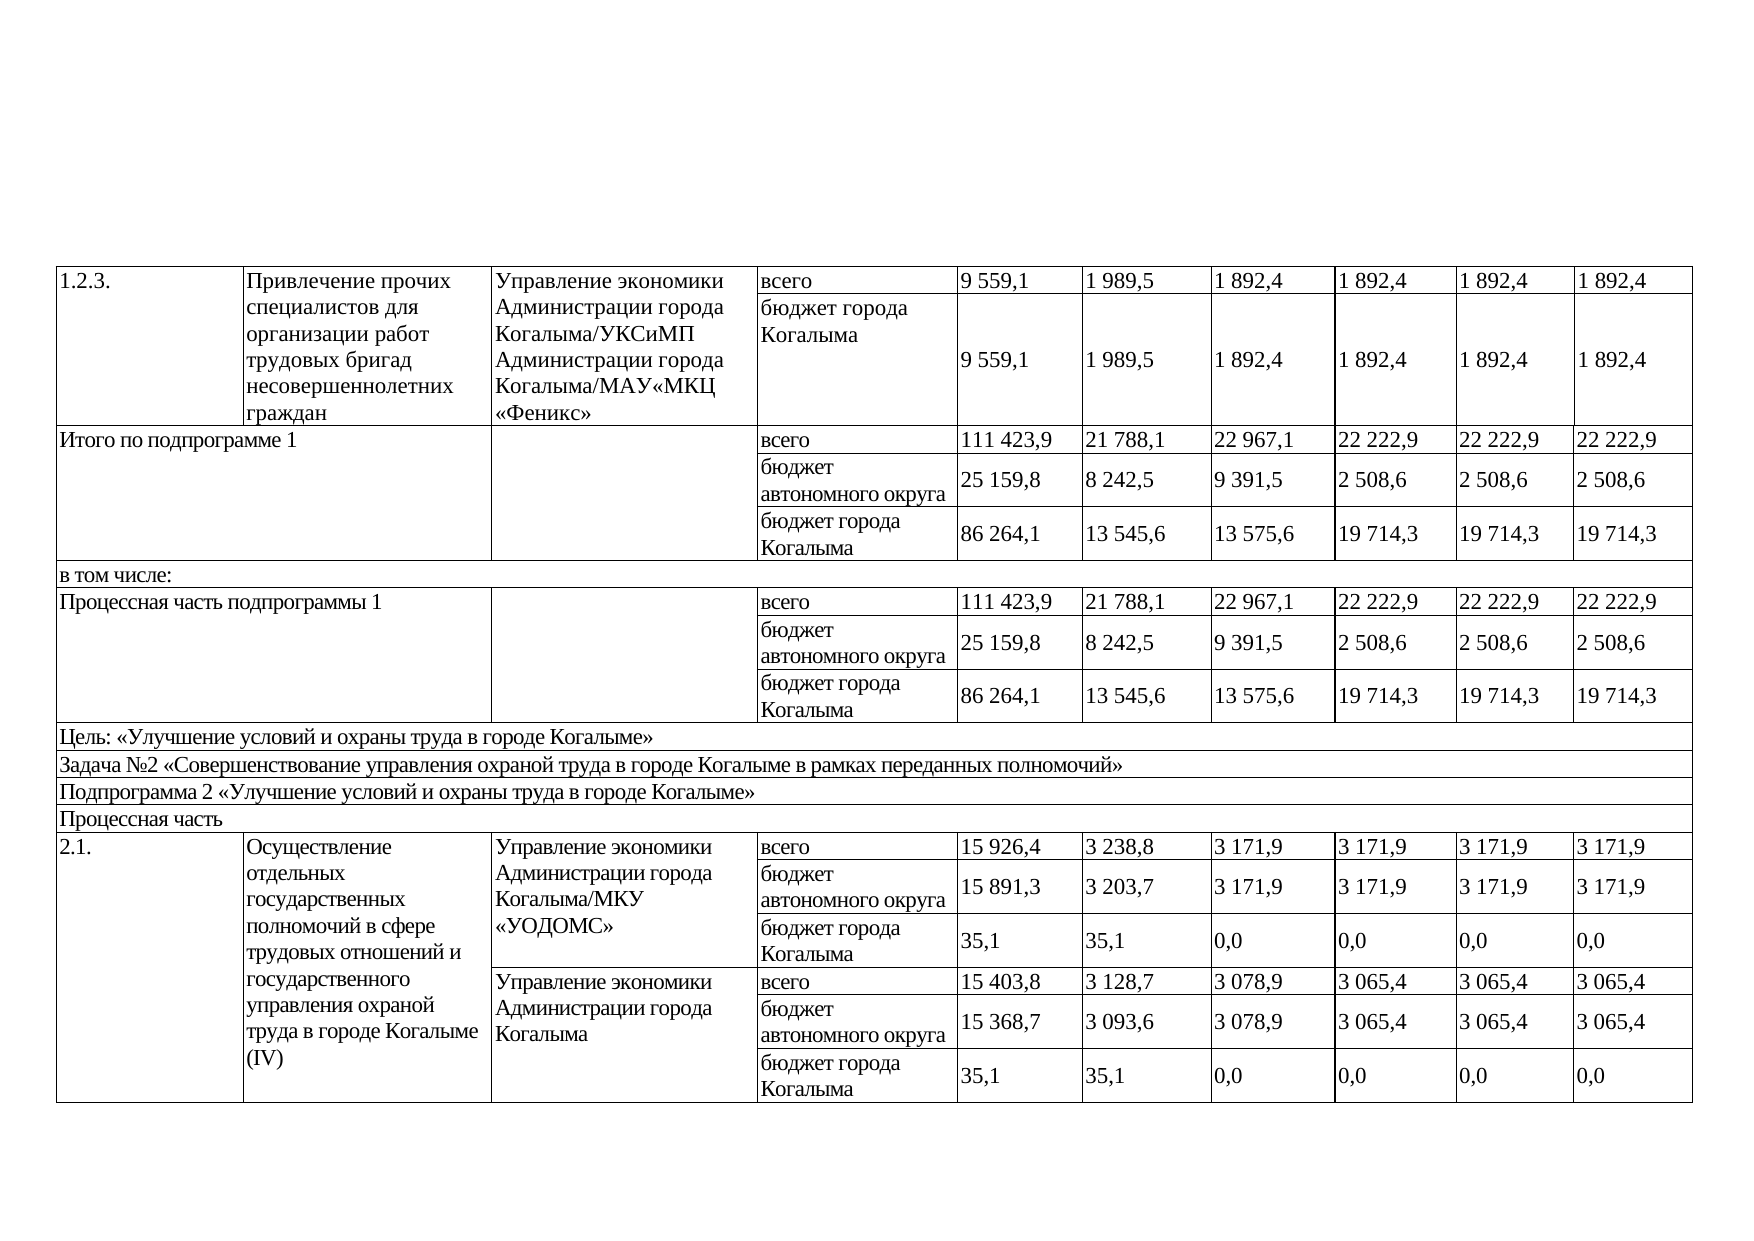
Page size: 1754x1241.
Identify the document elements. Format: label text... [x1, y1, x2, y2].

table_cell 0,0 [1336, 1049, 1456, 1102]
table_cell всего [758, 588, 957, 615]
table_cell 0,0 [1212, 1049, 1334, 1102]
table_cell 35,1 [958, 1049, 1082, 1102]
table_cell 3 171,9 [1336, 833, 1456, 859]
table_cell 0,0 [1336, 914, 1456, 967]
table_header 1 892,4 [1212, 267, 1334, 293]
table_cell 13 575,6 [1212, 670, 1334, 722]
table_cell 35,1 [1083, 914, 1211, 967]
table_cell 111 423,9 [958, 426, 1082, 452]
table_cell 3 171,9 [1574, 860, 1692, 913]
table_cell Подпрограмма 2 «Улучшение условий и охраны труда в городе Когалыме» [57, 778, 1692, 804]
table_cell бюджет автономного округа [758, 860, 957, 913]
table_cell 19 714,3 [1457, 507, 1573, 560]
table_cell 9 391,5 [1212, 454, 1334, 506]
table_cell 0,0 [1574, 914, 1692, 967]
table_cell 86 264,1 [958, 670, 1082, 722]
table_cell 19 714,3 [1457, 670, 1573, 722]
table_cell всего [758, 968, 957, 994]
table_cell 22 222,9 [1457, 426, 1573, 452]
table_cell бюджет города Когалыма [758, 507, 957, 560]
table_cell 0,0 [1457, 914, 1573, 967]
table_header 1 892,4 [1336, 267, 1456, 293]
table_cell 13 545,6 [1083, 507, 1211, 560]
table_cell 8 242,5 [1083, 616, 1211, 668]
table_cell 3 078,9 [1212, 968, 1334, 994]
table_cell 3 171,9 [1336, 860, 1456, 913]
table_cell Управление экономики Администрации города Когалыма [492, 968, 757, 1102]
table_cell 15 891,3 [958, 860, 1082, 913]
table_cell Управление экономики Администрации города Когалыма/МКУ «УОДОМС» [492, 833, 757, 967]
table_cell 13 575,6 [1212, 507, 1334, 560]
table_cell 1 892,4 [1336, 294, 1456, 425]
table_cell 25 159,8 [958, 454, 1082, 506]
table_cell 3 203,7 [1083, 860, 1211, 913]
table_cell 2 508,6 [1574, 616, 1692, 668]
table_cell Процессная часть подпрограммы 1 [57, 588, 491, 722]
table_cell 22 222,9 [1336, 426, 1456, 452]
table_header 9 559,1 [958, 267, 1082, 293]
table_header 1.2.3. [57, 267, 243, 425]
table_cell бюджет автономного округа [758, 995, 957, 1048]
table_cell 21 788,1 [1083, 588, 1211, 615]
table_cell бюджет автономного округа [758, 454, 957, 506]
table_cell 3 065,4 [1457, 995, 1573, 1048]
table_cell 2 508,6 [1457, 616, 1573, 668]
table_cell 3 171,9 [1457, 860, 1573, 913]
table_header всего [758, 267, 957, 293]
table_cell 22 222,9 [1574, 588, 1692, 615]
table_cell бюджет города Когалыма [758, 914, 957, 967]
table_cell Итого по подпрограмме 1 [57, 426, 491, 560]
table_cell 3 065,4 [1457, 968, 1573, 994]
table_cell 3 065,4 [1574, 995, 1692, 1048]
table_cell 2 508,6 [1336, 616, 1456, 668]
table_cell 35,1 [958, 914, 1082, 967]
table_cell бюджет автономного округа [758, 616, 957, 668]
table_header 1 989,5 [1083, 267, 1211, 293]
table_cell 2 508,6 [1574, 454, 1692, 506]
table_cell 3 065,4 [1574, 968, 1692, 994]
table_cell 22 222,9 [1336, 588, 1456, 615]
table_header 1 892,4 [1575, 267, 1692, 293]
table_cell 0,0 [1574, 1049, 1692, 1102]
table_cell 3 171,9 [1212, 833, 1334, 859]
table_cell 86 264,1 [958, 507, 1082, 560]
table_cell Осуществление отдельных государственных полномочий в сфере трудовых отношений и государственного управления охраной труда в городе Когалыме (IV) [244, 833, 491, 1102]
table_cell 15 403,8 [958, 968, 1082, 994]
table_cell 3 128,7 [1083, 968, 1211, 994]
table_cell 1 892,4 [1575, 294, 1692, 425]
table_cell бюджет города Когалыма [758, 670, 957, 722]
table_cell 3 093,6 [1083, 995, 1211, 1048]
table_cell бюджет города Когалыма [758, 294, 957, 425]
table_cell 3 065,4 [1336, 968, 1456, 994]
table_cell Цель: «Улучшение условий и охраны труда в городе Когалыме» [57, 723, 1692, 749]
table_cell 3 065,4 [1336, 995, 1456, 1048]
table_cell 19 714,3 [1574, 670, 1692, 722]
table_cell 0,0 [1212, 914, 1334, 967]
table_cell [492, 426, 757, 560]
table_cell 3 078,9 [1212, 995, 1334, 1048]
table_cell 1 989,5 [1083, 294, 1211, 425]
table_cell 0,0 [1457, 1049, 1573, 1102]
table_cell 19 714,3 [1336, 670, 1456, 722]
table_cell 2 508,6 [1457, 454, 1573, 506]
table_cell 8 242,5 [1083, 454, 1211, 506]
table_cell 35,1 [1083, 1049, 1211, 1102]
table_cell 9 391,5 [1212, 616, 1334, 668]
table_cell 3 171,9 [1457, 833, 1573, 859]
table_cell 2 508,6 [1336, 454, 1456, 506]
table_cell Задача №2 «Совершенствование управления охраной труда в городе Когалыме в рамках переданных полномочий» [57, 751, 1692, 777]
table_cell 19 714,3 [1574, 507, 1692, 560]
table_cell Процессная часть [57, 805, 1692, 832]
table_header 1 892,4 [1457, 267, 1574, 293]
table_cell 3 238,8 [1083, 833, 1211, 859]
table_cell 21 788,1 [1083, 426, 1211, 452]
table_cell 1 892,4 [1212, 294, 1334, 425]
table_cell 19 714,3 [1336, 507, 1456, 560]
table_cell 111 423,9 [958, 588, 1082, 615]
table_cell 3 171,9 [1212, 860, 1334, 913]
table_cell 1 892,4 [1457, 294, 1574, 425]
table_cell всего [758, 833, 957, 859]
table_cell 9 559,1 [958, 294, 1082, 425]
table_cell 15 368,7 [958, 995, 1082, 1048]
table_cell 2.1. [57, 833, 243, 1102]
table_cell 3 171,9 [1574, 833, 1692, 859]
table_cell [492, 588, 757, 722]
table_cell 22 222,9 [1574, 426, 1692, 452]
table_cell 22 967,1 [1212, 588, 1334, 615]
table_cell в том числе: [57, 561, 1692, 587]
table_header Управление экономики Администрации города Когалыма/УКСиМП Администрации города Когалыма/МАУ«МКЦ «Феникс» [492, 267, 757, 425]
table_cell 22 967,1 [1212, 426, 1334, 452]
table_cell 25 159,8 [958, 616, 1082, 668]
table_cell 22 222,9 [1457, 588, 1573, 615]
table_header Привлечение прочих специалистов для организации работ трудовых бригад несовершеннолетних граждан [244, 267, 491, 425]
table_cell 15 926,4 [958, 833, 1082, 859]
table_cell 13 545,6 [1083, 670, 1211, 722]
table_cell бюджет города Когалыма [758, 1049, 957, 1102]
table_cell всего [758, 426, 957, 452]
